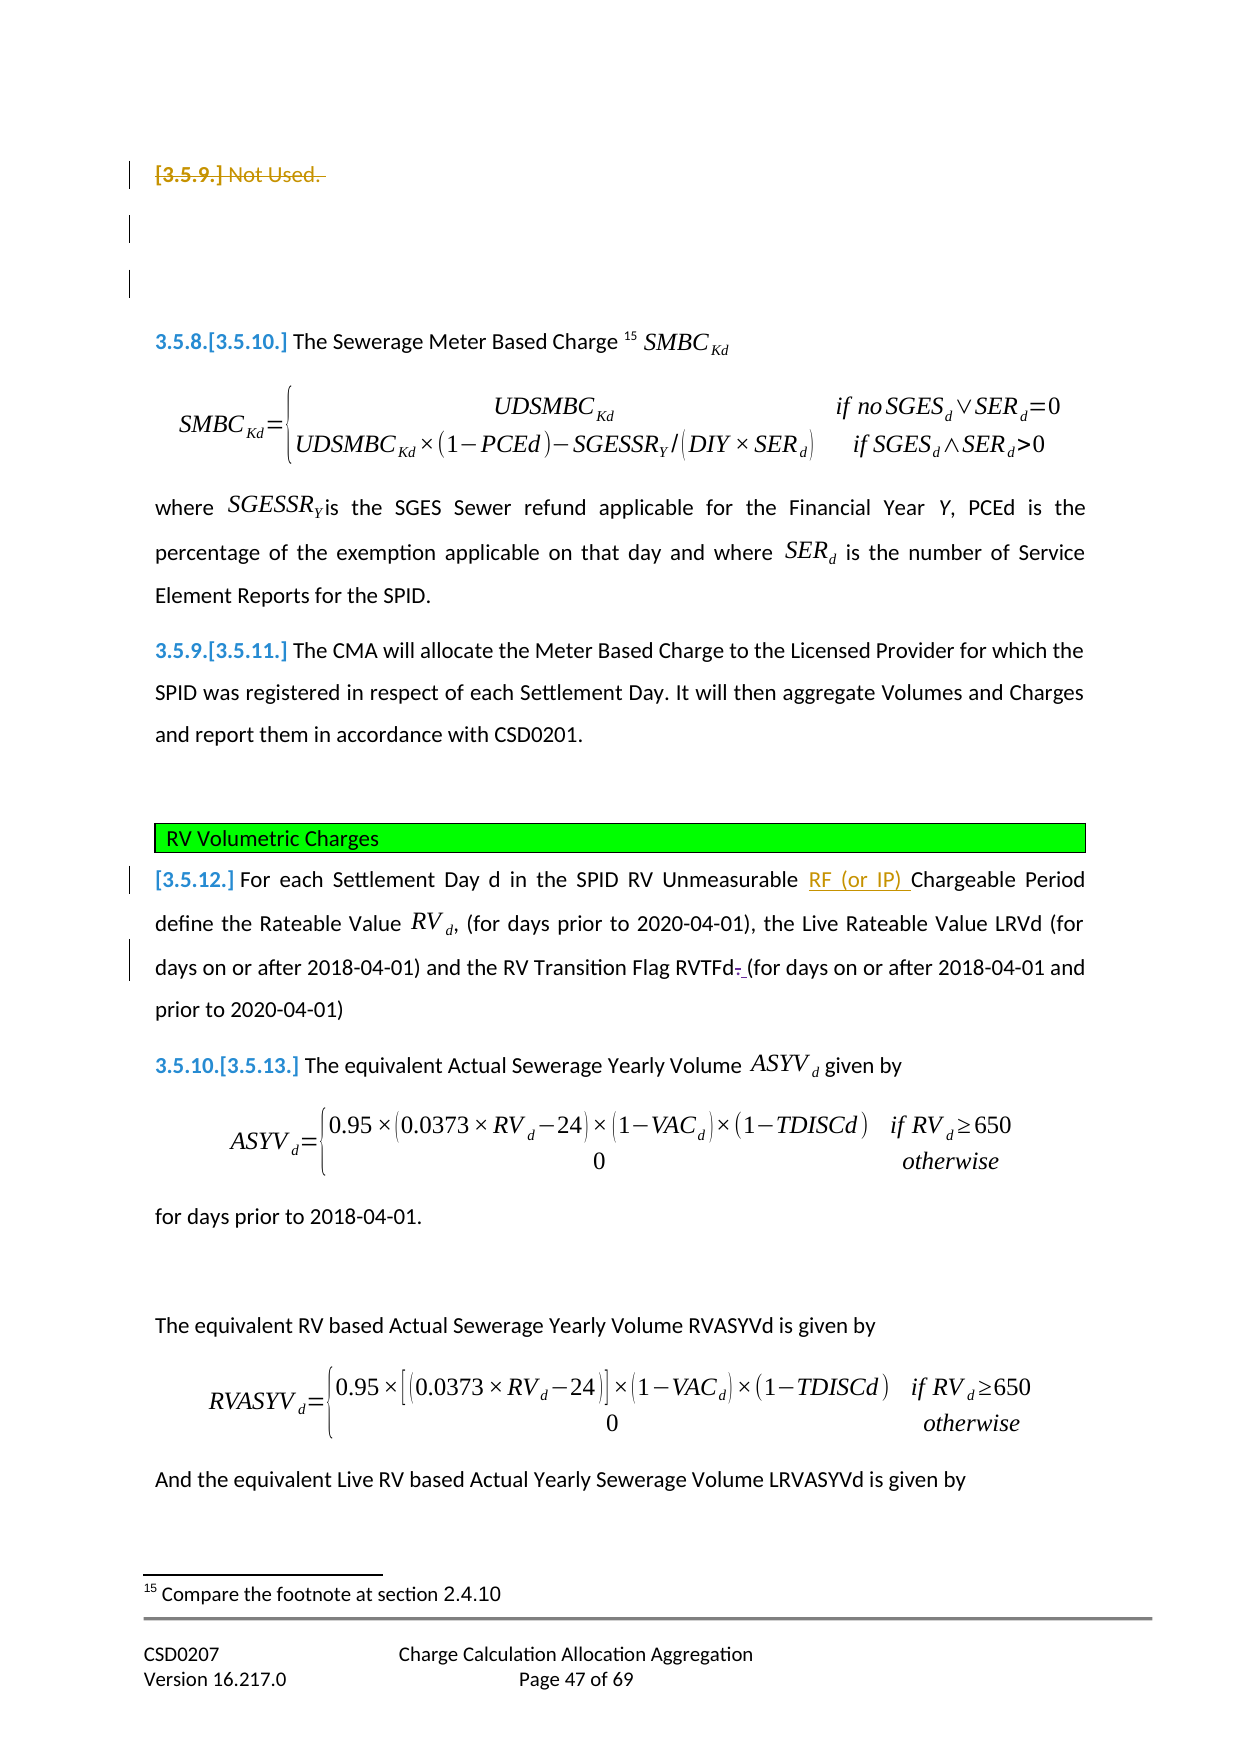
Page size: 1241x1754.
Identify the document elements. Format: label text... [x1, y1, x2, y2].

text The equivalent RV based Actual Sewerage Yearly Volume RVASYVd is given by [155, 1311, 1086, 1339]
text And the equivalent Live RV based Actual Yearly Sewerage Volume LRVASYVd is given by [155, 1465, 1086, 1493]
list The Sewerage Meter Based Charge [155, 324, 1086, 359]
list The CMA will allocate the Meter Based Charge to the Licensed Provider for which the SPID was registered in respect of each Settlement Day. It will then aggregate Volumes and Charges and report them in accordance with CSD0201. [155, 636, 1086, 748]
text where is the SGES Sewer refund applicable for the Financial Year Y, PCEd is the percentage of the exemption applicable on that day and where is the number of Service Element Reports for the SPID. [155, 491, 1086, 609]
list For each Settlement Day d in the SPID RV Unmeasurable Chargeable Period define the Rateable Value , (for days prior to 2020-04-01), the Live Rateable Value LRVd (for days on or after 2018-04-01) and the RV Transition Flag RVTFd(for days on or after 2018-04-01 and prior to 2020-04-01) [155, 866, 1086, 1023]
text for days prior to 2018-04-01. [155, 1202, 1086, 1231]
list The equivalent Actual Sewerage Yearly Volume given by [155, 1049, 1086, 1081]
table_header RV Volumetric Charges [156, 824, 1085, 852]
